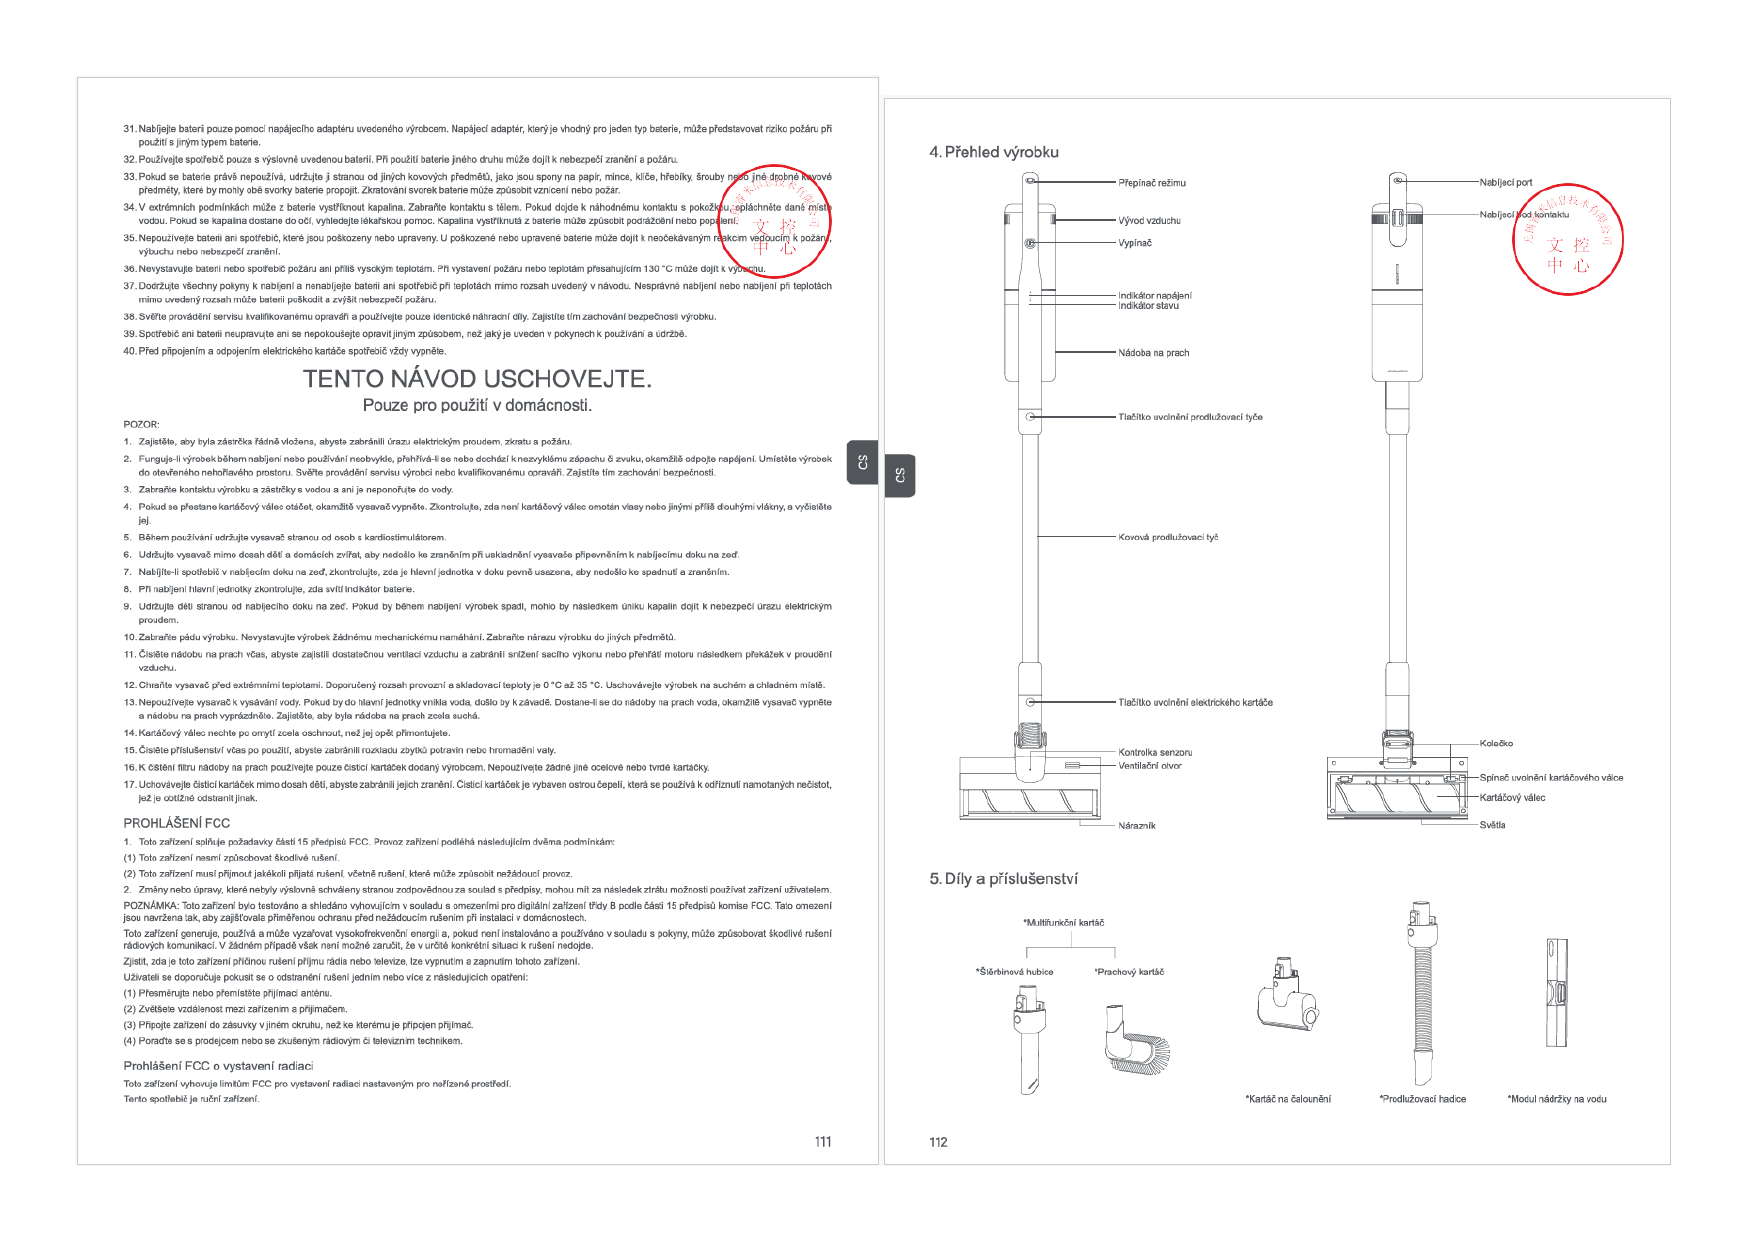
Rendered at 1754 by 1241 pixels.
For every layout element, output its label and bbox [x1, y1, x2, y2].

picture [75, 75, 1672, 1166]
